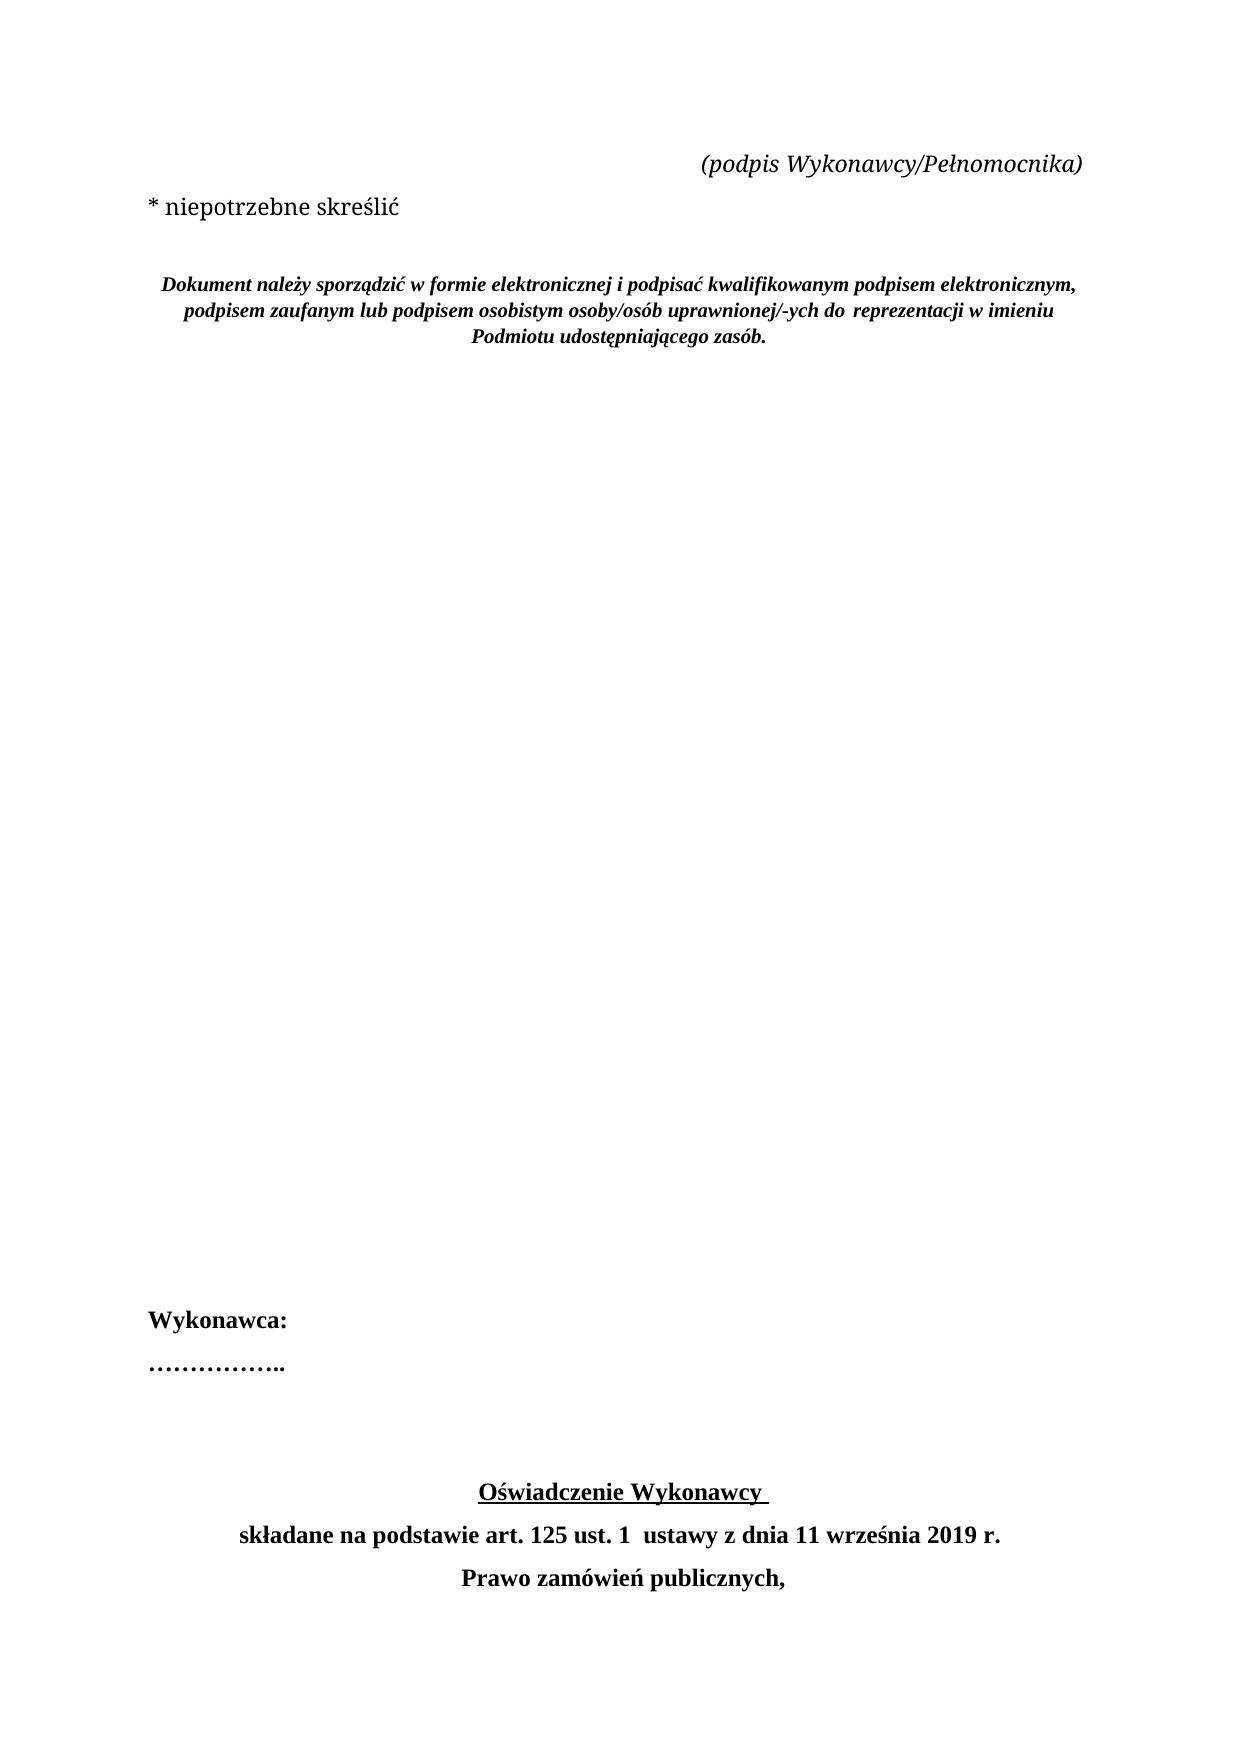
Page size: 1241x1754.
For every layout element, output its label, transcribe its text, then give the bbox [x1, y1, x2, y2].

text Wykonawca: [148, 1305, 1093, 1333]
text Prawo zamówień publicznych, [148, 1563, 1093, 1592]
text * niepotrzebne skreślić [148, 191, 1093, 223]
text (podpis Wykonawcy/Pełnomocnika) [325, 148, 1093, 179]
text składane na podstawie art. 125 ust. 1 ustawy z dnia 11 września 2019 r. [148, 1520, 1093, 1549]
text Oświadczenie Wykonawcy [148, 1477, 1093, 1506]
text …………….. [148, 1348, 1093, 1377]
text Dokument należy sporządzić w formie elektronicznej i podpisać kwalifikowanym podpisem elektronicznym, podpisem zaufanym lub podpisem osobistym osoby/osób uprawnionej/-ych do reprezentacji w imieniu Podmiotu udostępniającego zasób. [148, 272, 1093, 348]
